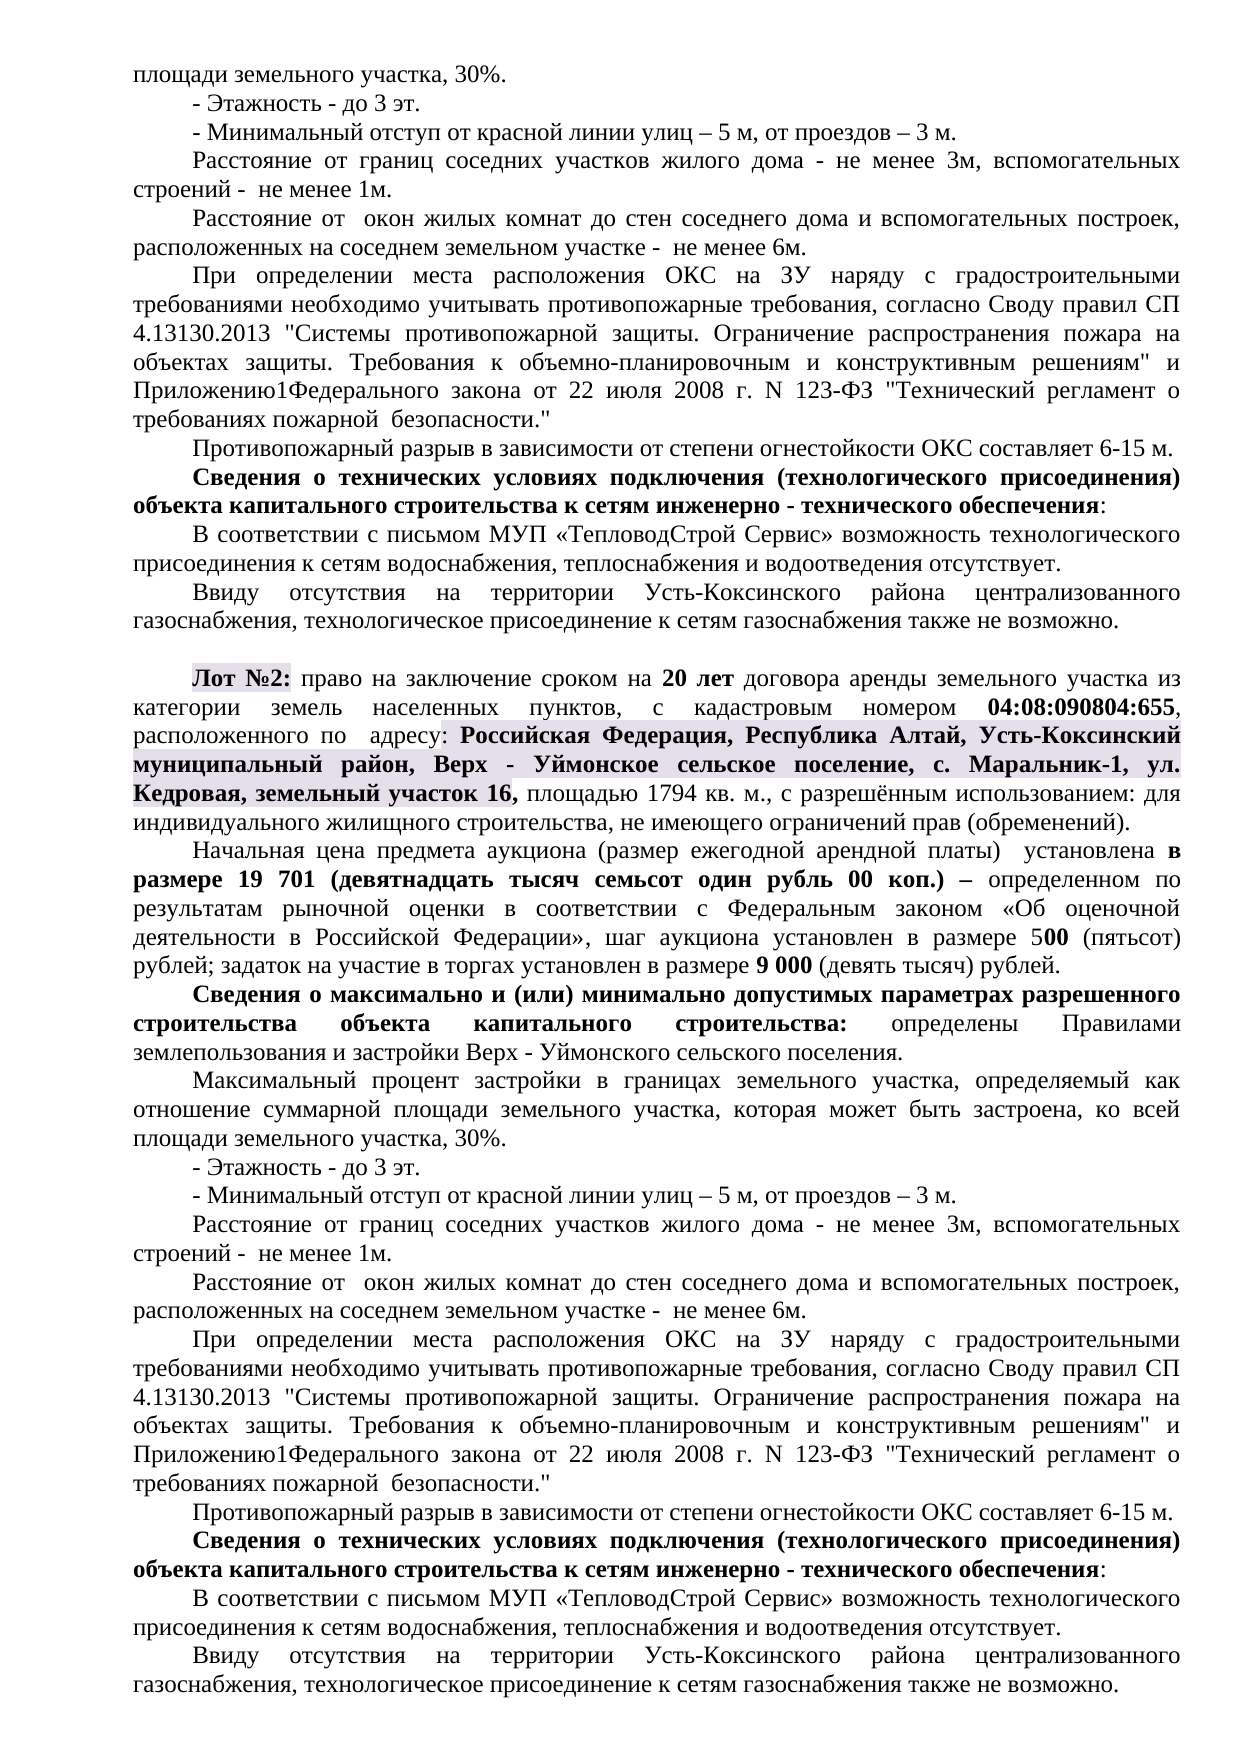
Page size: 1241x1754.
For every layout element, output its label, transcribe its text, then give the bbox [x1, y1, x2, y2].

text Расстояние от окон жилых комнат до стен соседнего дома и вспомогательных построек, расположенных на соседнем земельном участке - не менее 6м. [133, 203, 1181, 260]
text Лот №2: право на заключение сроком на 20 лет договора аренды земельного участка из категории земель населенных пунктов, с кадастровым номером 04:08:090804:655, расположенного по адресу: Российская Федерация, Республика Алтай, Усть-Коксинский муниципальный район, Верх - Уймонское сельское поселение, с. Маральник-1, ул. Кедровая, земельный участок 16, площадью 1794 кв. м., с разрешённым использованием: для индивидуального жилищного строительства, не имеющего ограничений прав (обременений). [133, 663, 1181, 749]
text При определении места расположения ОКС на ЗУ наряду с градостроительными требованиями необходимо учитывать противопожарные требования, согласно Своду правил СП 4.13130.2013 "Системы противопожарной защиты. Ограничение распространения пожара на объектах защиты. Требования к объемно-планировочным и конструктивным решениям" и Приложению1Федерального закона от 22 июля 2008 г. N 123-ФЗ "Технический регламент о требованиях пожарной безопасности." [133, 1324, 1181, 1497]
text Противопожарный разрыв в зависимости от степени огнестойкости ОКС составляет 6-15 м. [133, 433, 1181, 462]
text В соответствии с письмом МУП «ТепловодСтрой Сервис» возможность технологического присоединения к сетям водоснабжения, теплоснабжения и водоотведения отсутствует. [133, 519, 1181, 577]
text Ввиду отсутствия на территории Усть-Коксинского района централизованного газоснабжения, технологическое присоединение к сетям газоснабжения также не возможно. [133, 1640, 1181, 1698]
text Противопожарный разрыв в зависимости от степени огнестойкости ОКС составляет 6-15 м. [133, 1497, 1181, 1525]
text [133, 59, 1181, 88]
text - Этажность - до 3 эт. [133, 1152, 1181, 1180]
text Начальная цена предмета аукциона (размер ежегодной арендной платы) установлена в размере 19 701 (девятнадцать тысяч семьсот один рубль 00 коп.) – определенном по результатам рыночной оценки в соответствии с Федеральным законом «Об оценочной деятельности в Российской Федерации», шаг аукциона установлен в размере 500 (пятьсот) рублей; задаток на участие в торгах установлен в размере 9 000 (девять тысяч) рублей. [133, 835, 1181, 979]
text Расстояние от окон жилых комнат до стен соседнего дома и вспомогательных построек, расположенных на соседнем земельном участке - не менее 6м. [133, 1267, 1181, 1324]
text Расстояние от границ соседних участков жилого дома - не менее 3м, вспомогательных строений - не менее 1м. [133, 145, 1181, 203]
text - Этажность - до 3 эт. [133, 88, 1181, 117]
text Сведения о технических условиях подключения (технологического присоединения) объекта капитального строительства к сетям инженерно - технического обеспечения: [133, 462, 1181, 519]
text - Минимальный отступ от красной линии улиц – 5 м, от проездов – 3 м. [133, 1180, 1181, 1209]
text - Минимальный отступ от красной линии улиц – 5 м, от проездов – 3 м. [133, 117, 1181, 145]
text В соответствии с письмом МУП «ТепловодСтрой Сервис» возможность технологического присоединения к сетям водоснабжения, теплоснабжения и водоотведения отсутствует. [133, 1583, 1181, 1640]
text Лот №2: право на заключение сроком на 20 лет договора аренды земельного участка из категории земель населенных пунктов, с кадастровым номером 04:08:090804:655, расположенного по адресу: Российская Федерация, Республика Алтай, Усть-Коксинский муниципальный район, Верх - Уймонское сельское поселение, с. Маральник-1, ул. Кедровая, земельный участок 16, площадью 1794 кв. м., с разрешённым использованием: для индивидуального жилищного строительства, не имеющего ограничений прав (обременений). [133, 778, 1181, 835]
text Сведения о максимально и (или) минимально допустимых параметрах разрешенного строительства объекта капитального строительства: определены Правилами землепользования и застройки Верх - Уймонского сельского поселения. [133, 979, 1181, 1065]
text Ввиду отсутствия на территории Усть-Коксинского района централизованного газоснабжения, технологическое присоединение к сетям газоснабжения также не возможно. [133, 577, 1181, 634]
text Сведения о технических условиях подключения (технологического присоединения) объекта капитального строительства к сетям инженерно - технического обеспечения: [133, 1525, 1181, 1583]
text Расстояние от границ соседних участков жилого дома - не менее 3м, вспомогательных строений - не менее 1м. [133, 1209, 1181, 1267]
text При определении места расположения ОКС на ЗУ наряду с градостроительными требованиями необходимо учитывать противопожарные требования, согласно Своду правил СП 4.13130.2013 "Системы противопожарной защиты. Ограничение распространения пожара на объектах защиты. Требования к объемно-планировочным и конструктивным решениям" и Приложению1Федерального закона от 22 июля 2008 г. N 123-ФЗ "Технический регламент о требованиях пожарной безопасности." [133, 260, 1181, 433]
